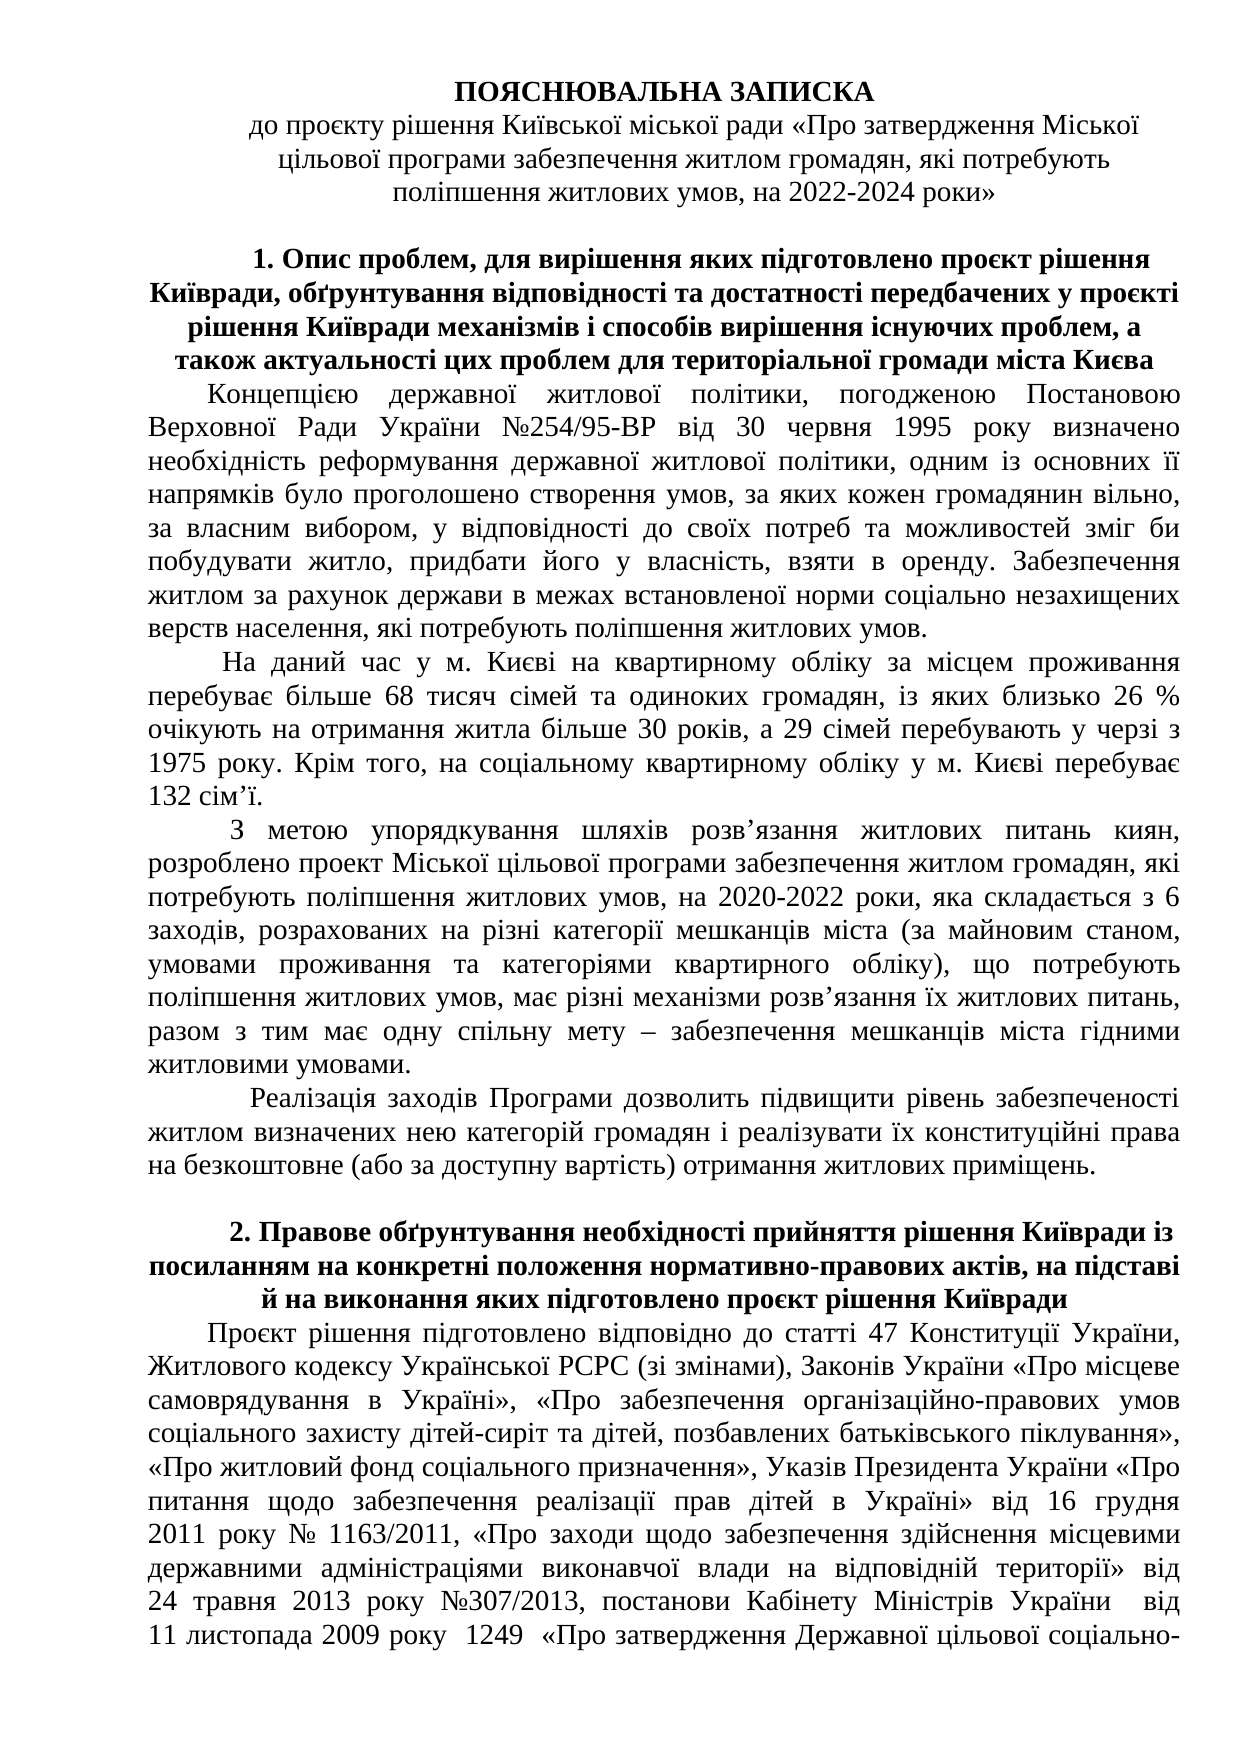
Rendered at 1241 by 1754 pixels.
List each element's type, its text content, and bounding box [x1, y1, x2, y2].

text З метою упорядкування шляхів розв’язання житлових питань киян, розроблено проект Міської цільової програми забезпечення житлом громадян, які потребують поліпшення житлових умов, на 2020-2022 роки, яка складається з 6 заходів, розрахованих на різні категорії мешканців міста (за майновим станом, умовами проживання та категоріями квартирного обліку), що потребують поліпшення житлових умов, має різні механізми розв’язання їх житлових питань, разом з тим має одну спільну мету – забезпечення мешканців міста гідними житловими умовами. [148, 812, 1181, 1080]
text На даний час у м. Києві на квартирному обліку за місцем проживання перебуває більше 68 тисяч сімей та одиноких громадян, із яких близько 26 % очікують на отримання житла більше 30 років, а 29 сімей перебувають у черзі з 1975 року. Крім того, на соціальному квартирному обліку у м. Києві перебуває 132 сім’ї. [148, 644, 1181, 812]
text до проєкту рішення Київської міської ради «Про затвердження Міської цільової програми забезпечення житлом громадян, які потребують поліпшення житлових умов, на 2022-2024 роки» [207, 107, 1181, 208]
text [148, 1315, 1181, 1650]
text ПОЯСНЮВАЛЬНА ЗАПИСКА [148, 74, 1181, 107]
text Концепцією державної житлової політики, погодженою Постановою Верховної Ради України №254/95-ВР від 30 червня 1995 року визначено необхідність реформування державної житлової політики, одним із основних її напрямків було проголошено створення умов, за яких кожен громадянин вільно, за власним вибором, у відповідності до своїх потреб та можливостей зміг би побудувати житло, придбати його у власність, взяти в оренду. Забезпечення житлом за рахунок держави в межах встановленої норми соціально незахищених верств населення, які потребують поліпшення житлових умов. [148, 376, 1181, 644]
list Опис проблем, для вирішення яких підготовлено проєкт рішення Київради, обґрунтування відповідності та достатності передбачених у проєкті рішення Київради механізмів і способів вирішення існуючих проблем, а також актуальності цих проблем для територіальної громади міста Києва [148, 242, 1181, 376]
list Правове обґрунтування необхідності прийняття рішення Київради із посиланням на конкретні положення нормативно-правових актів, на підставі й на виконання яких підготовлено проєкт рішення Київради [148, 1214, 1181, 1315]
text Реалізація заходів Програми дозволить підвищити рівень забезпеченості житлом визначених нею категорій громадян і реалізувати їх конституційні права на безкоштовне (або за доступну вартість) отримання житлових приміщень. [148, 1080, 1181, 1181]
